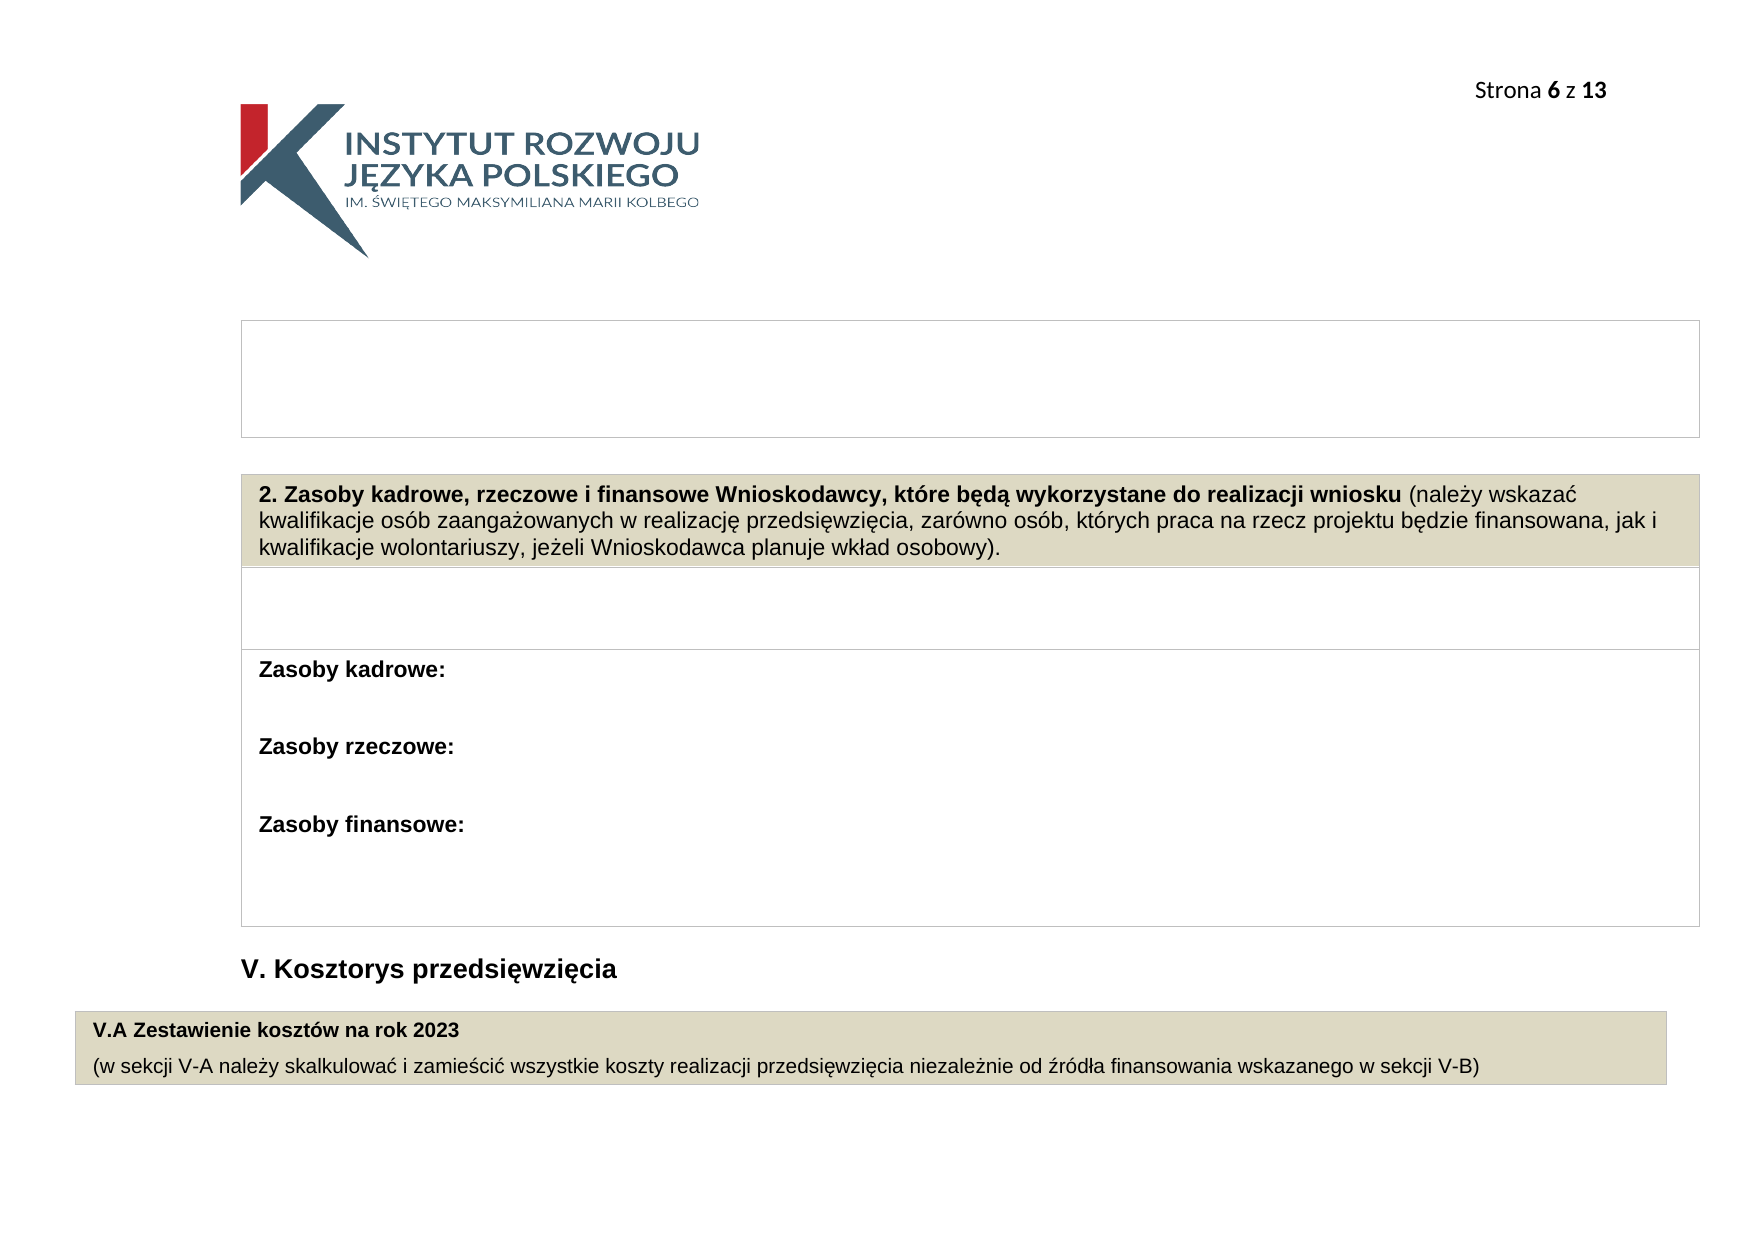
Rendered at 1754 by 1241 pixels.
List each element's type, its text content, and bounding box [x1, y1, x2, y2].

table_cell Zasoby kadrowe: Zasoby rzeczowe: Zasoby finansowe: [242, 650, 1699, 926]
table_header V.A Zestawienie kosztów na rok 2023 (w sekcji V-A należy skalkulować i zamieścić wszystkie koszty realizacji przedsięwzięcia niezależnie od źródła finansowania wskazanego w sekcji V-B) [76, 1012, 1666, 1084]
table_cell [242, 321, 1699, 437]
table_cell [242, 568, 1699, 649]
picture [240, 104, 699, 259]
text V. Kosztorys przedsięwzięcia [241, 953, 1606, 984]
table_header 2. Zasoby kadrowe, rzeczowe i finansowe Wnioskodawcy, które będą wykorzystane do realizacji wniosku (należy wskazać kwalifikacje osób zaangażowanych w realizację przedsięwzięcia, zarówno osób, których praca na rzecz projektu będzie finansowana, jak i kwalifikacje wolontariuszy, jeżeli Wnioskodawca planuje wkład osobowy). [242, 475, 1699, 566]
